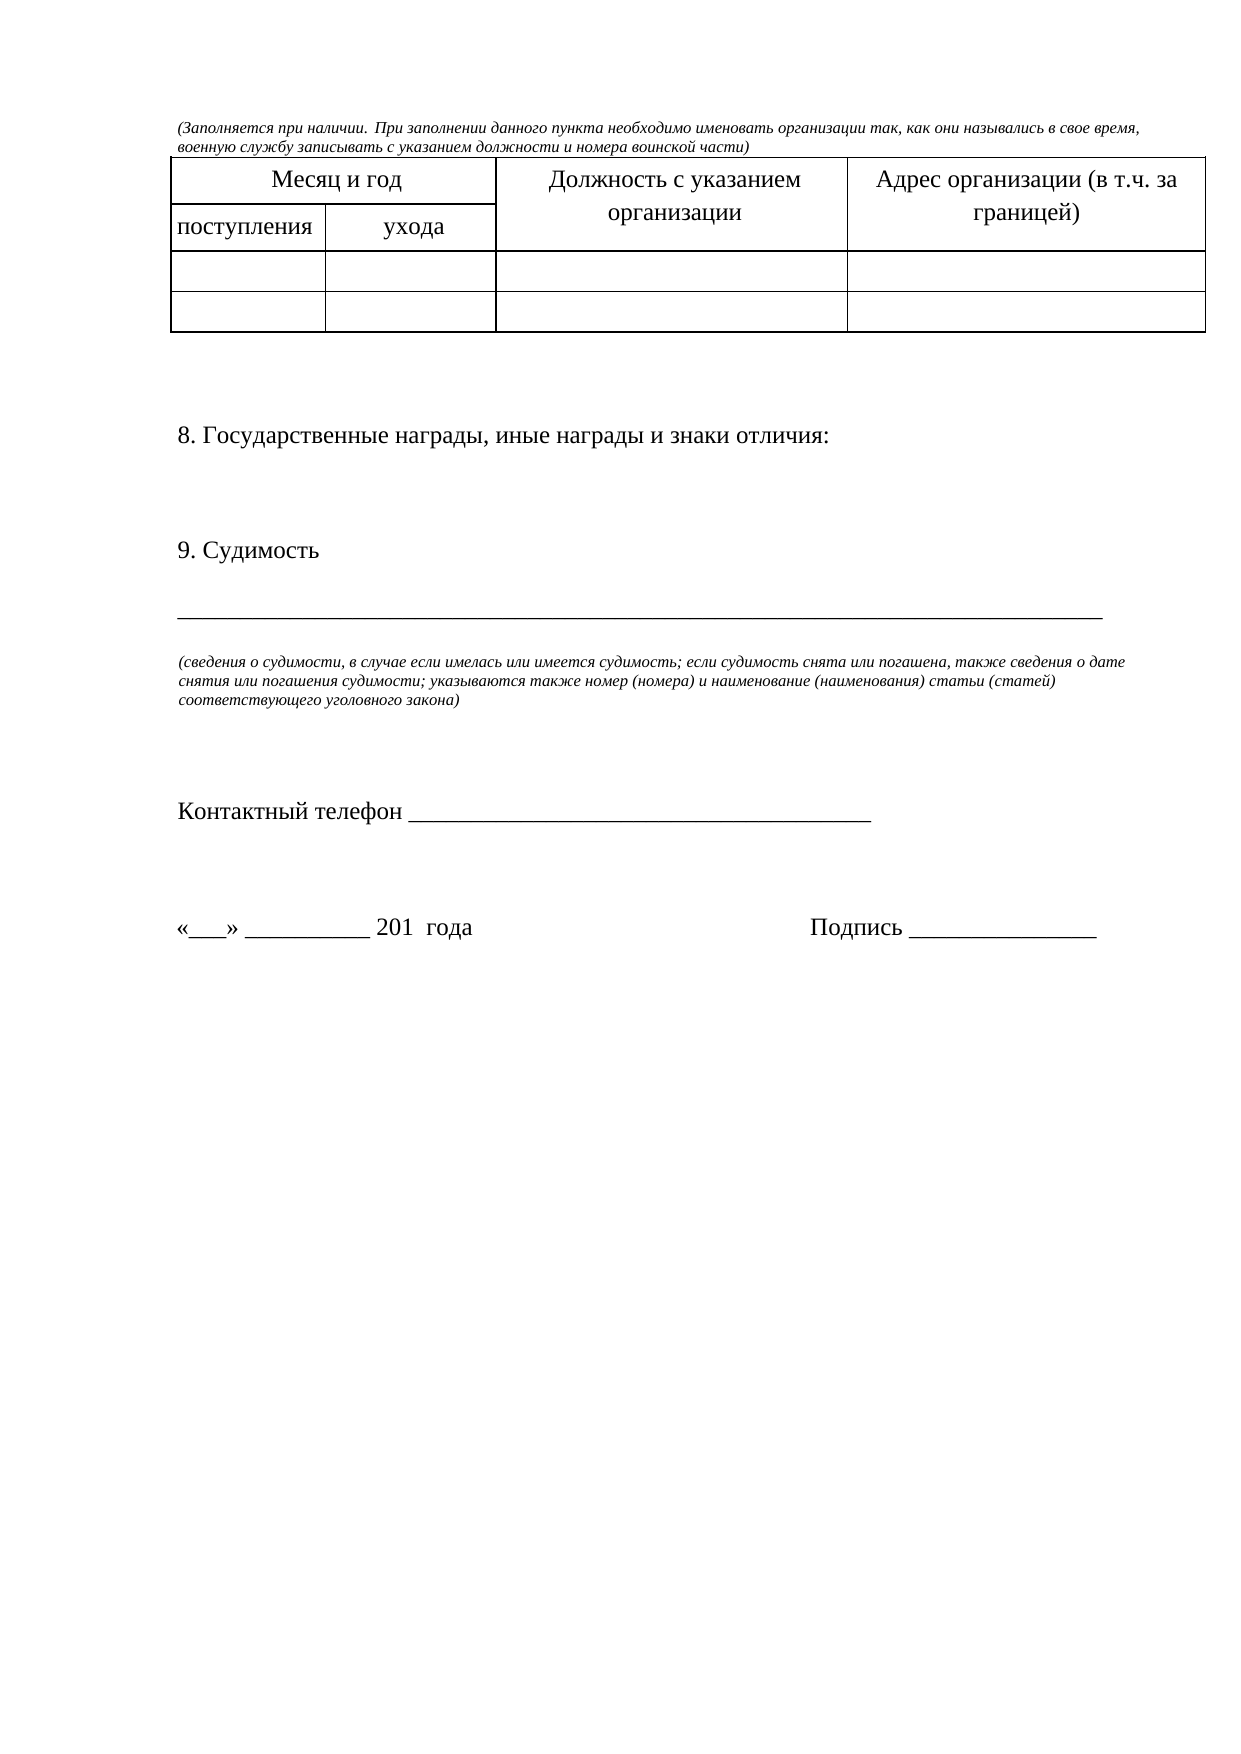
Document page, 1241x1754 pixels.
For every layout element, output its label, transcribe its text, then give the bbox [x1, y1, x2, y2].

table_cell [848, 252, 1205, 291]
table_cell [326, 292, 495, 331]
text 9. Судимость [177, 536, 1152, 564]
table_cell [497, 292, 847, 331]
table_cell [326, 252, 495, 291]
table_cell [172, 292, 325, 331]
text (сведения о судимости, в случае если имелась или имеется судимость; если судимость снята или погашена, также сведения о дате снятия или погашения судимости; указываются также номер (номера) и наименование (наименования) статьи (статей) соответствующего уголовного закона) [178, 651, 1152, 709]
text 8. Государственные награды, иные награды и знаки отличия: [177, 420, 1152, 448]
table_cell поступления [172, 205, 325, 250]
table_cell [848, 292, 1205, 331]
table_header Месяц и год [172, 158, 495, 203]
text __________________________________________________________________________ [177, 593, 1152, 622]
table_cell [497, 252, 847, 291]
table_header Адрес организации (в т.ч. за границей) [848, 158, 1205, 250]
text Контактный телефон _____________________________________ [177, 796, 1152, 825]
text (Заполняется при наличии. При заполнении данного пункта необходимо именовать организации так, как они назывались в свое время, военную службу записывать с указанием должности и номера воинской части) [177, 118, 1152, 156]
table_header Должность с указанием организации [497, 158, 847, 250]
table_cell ухода [326, 205, 495, 250]
text «___» __________ 201 года Подпись _______________ [176, 912, 1152, 941]
table_cell [172, 252, 325, 291]
